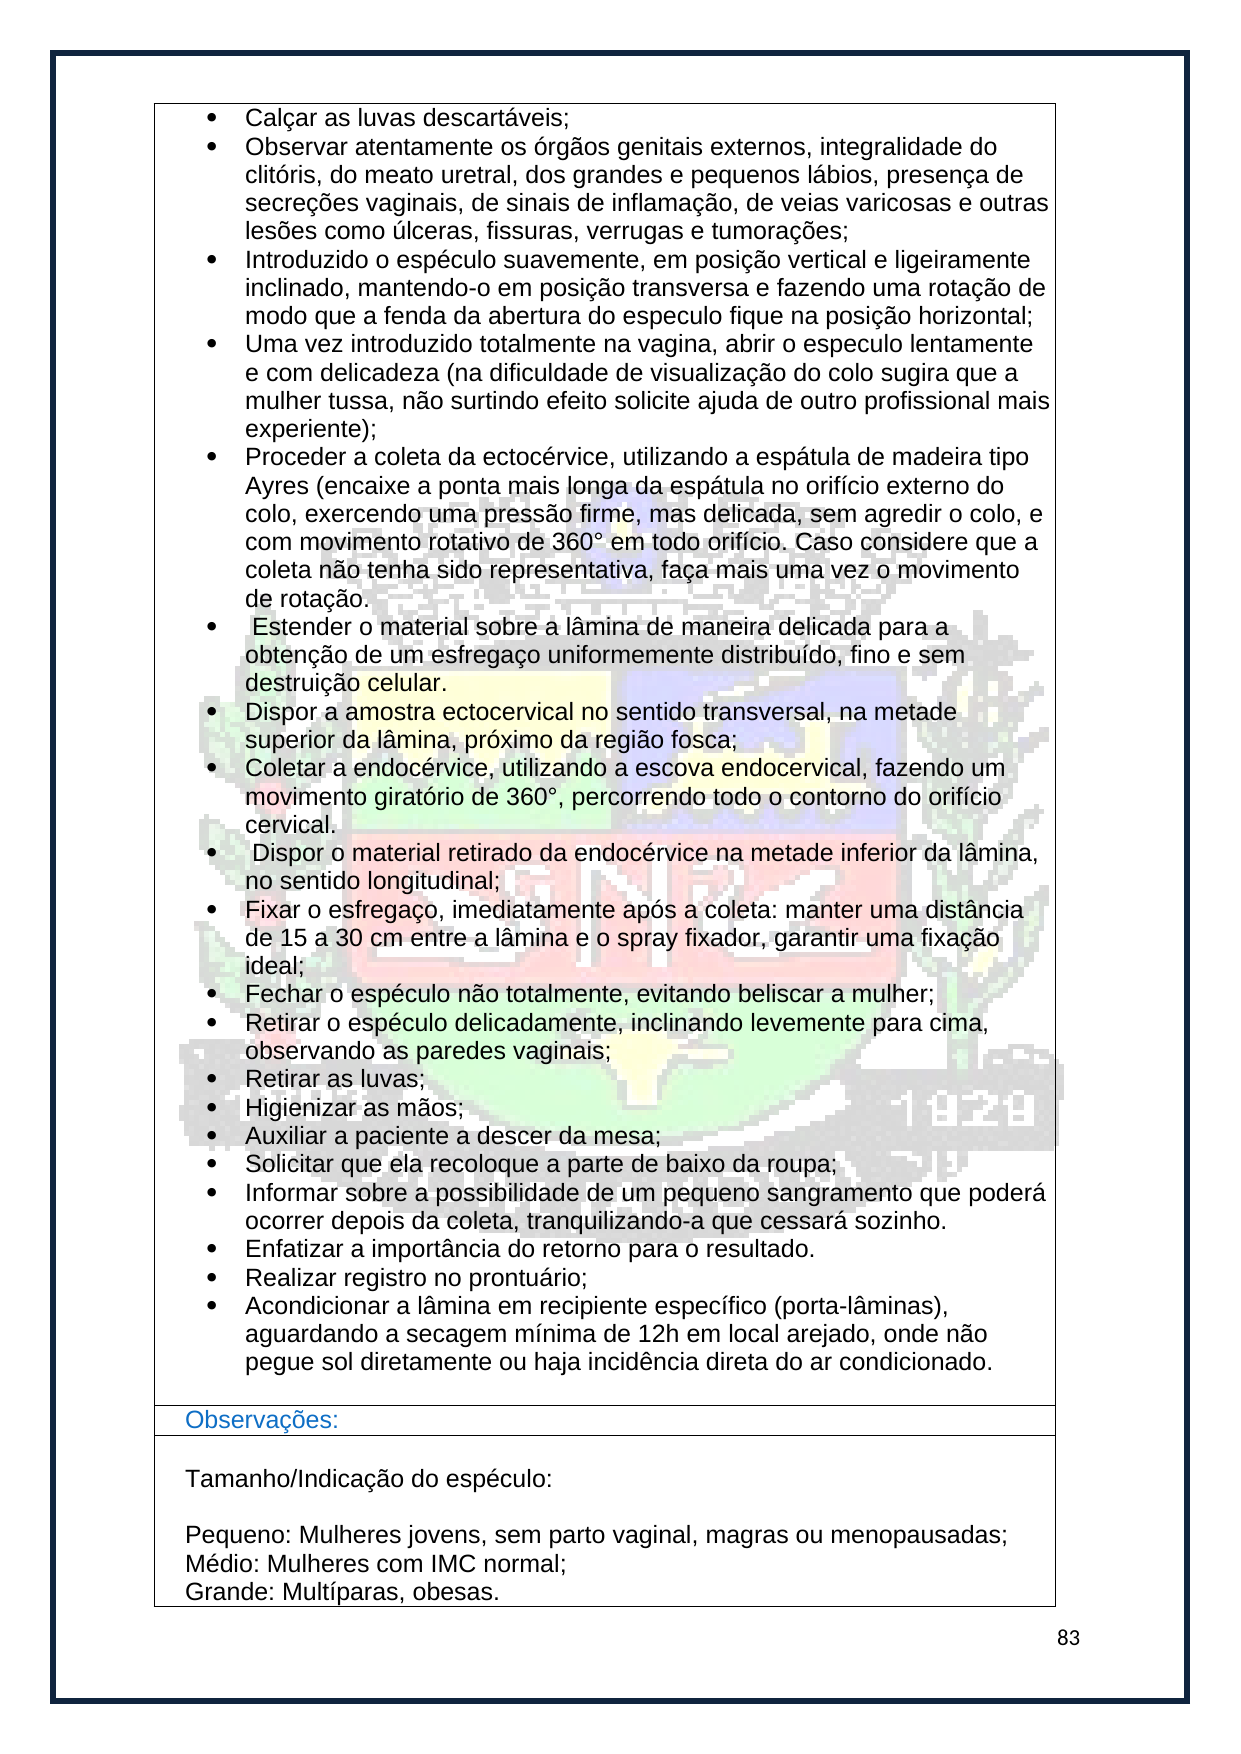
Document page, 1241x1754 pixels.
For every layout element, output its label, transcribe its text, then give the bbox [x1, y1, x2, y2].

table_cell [155, 104, 1055, 1405]
table_cell Observações: [155, 1406, 1055, 1435]
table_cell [155, 1436, 1055, 1606]
